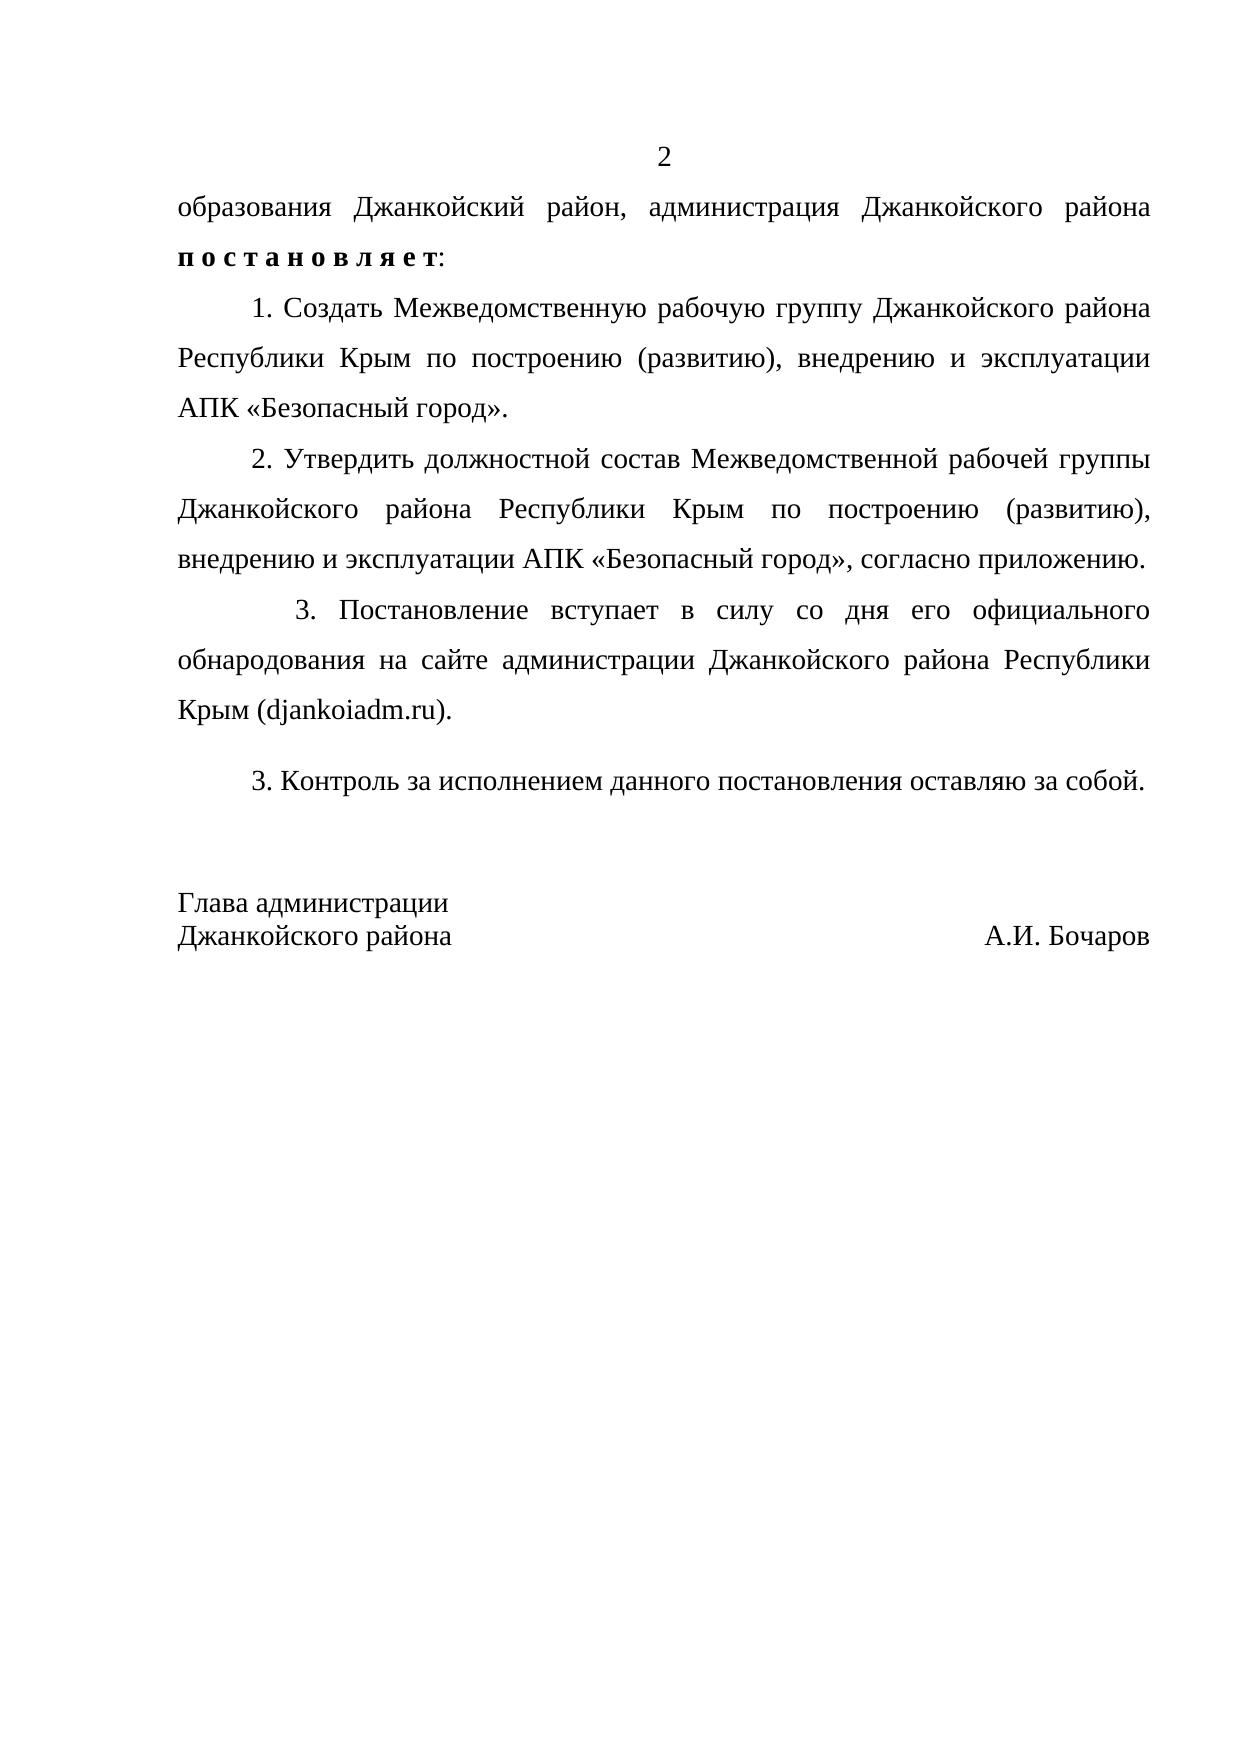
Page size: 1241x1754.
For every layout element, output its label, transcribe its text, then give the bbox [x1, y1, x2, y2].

text 3. Контроль за исполнением данного постановления оставляю за собой. [177, 763, 1152, 797]
text 3. Постановление вступает в силу со дня его официального обнародования на сайте администрации Джанкойского района Республики Крым (djankoiadm.ru). [177, 592, 1152, 726]
text 1. Создать Межведомственную рабочую группу Джанкойского района Республики Крым по построению (развитию), внедрению и эксплуатации АПК «Безопасный город». [177, 290, 1152, 424]
text 2 [177, 139, 1152, 172]
text образования Джанкойский район, администрация Джанкойского района п о с т а н о в л я е т: [177, 189, 1152, 273]
text 2. Утвердить должностной состав Межведомственной рабочей группы Джанкойского района Республики Крым по построению (развитию), внедрению и эксплуатации АПК «Безопасный город», согласно приложению. [177, 441, 1152, 575]
text Глава администрации [177, 885, 1152, 918]
text Джанкойского района А.И. Бочаров [177, 918, 1152, 952]
